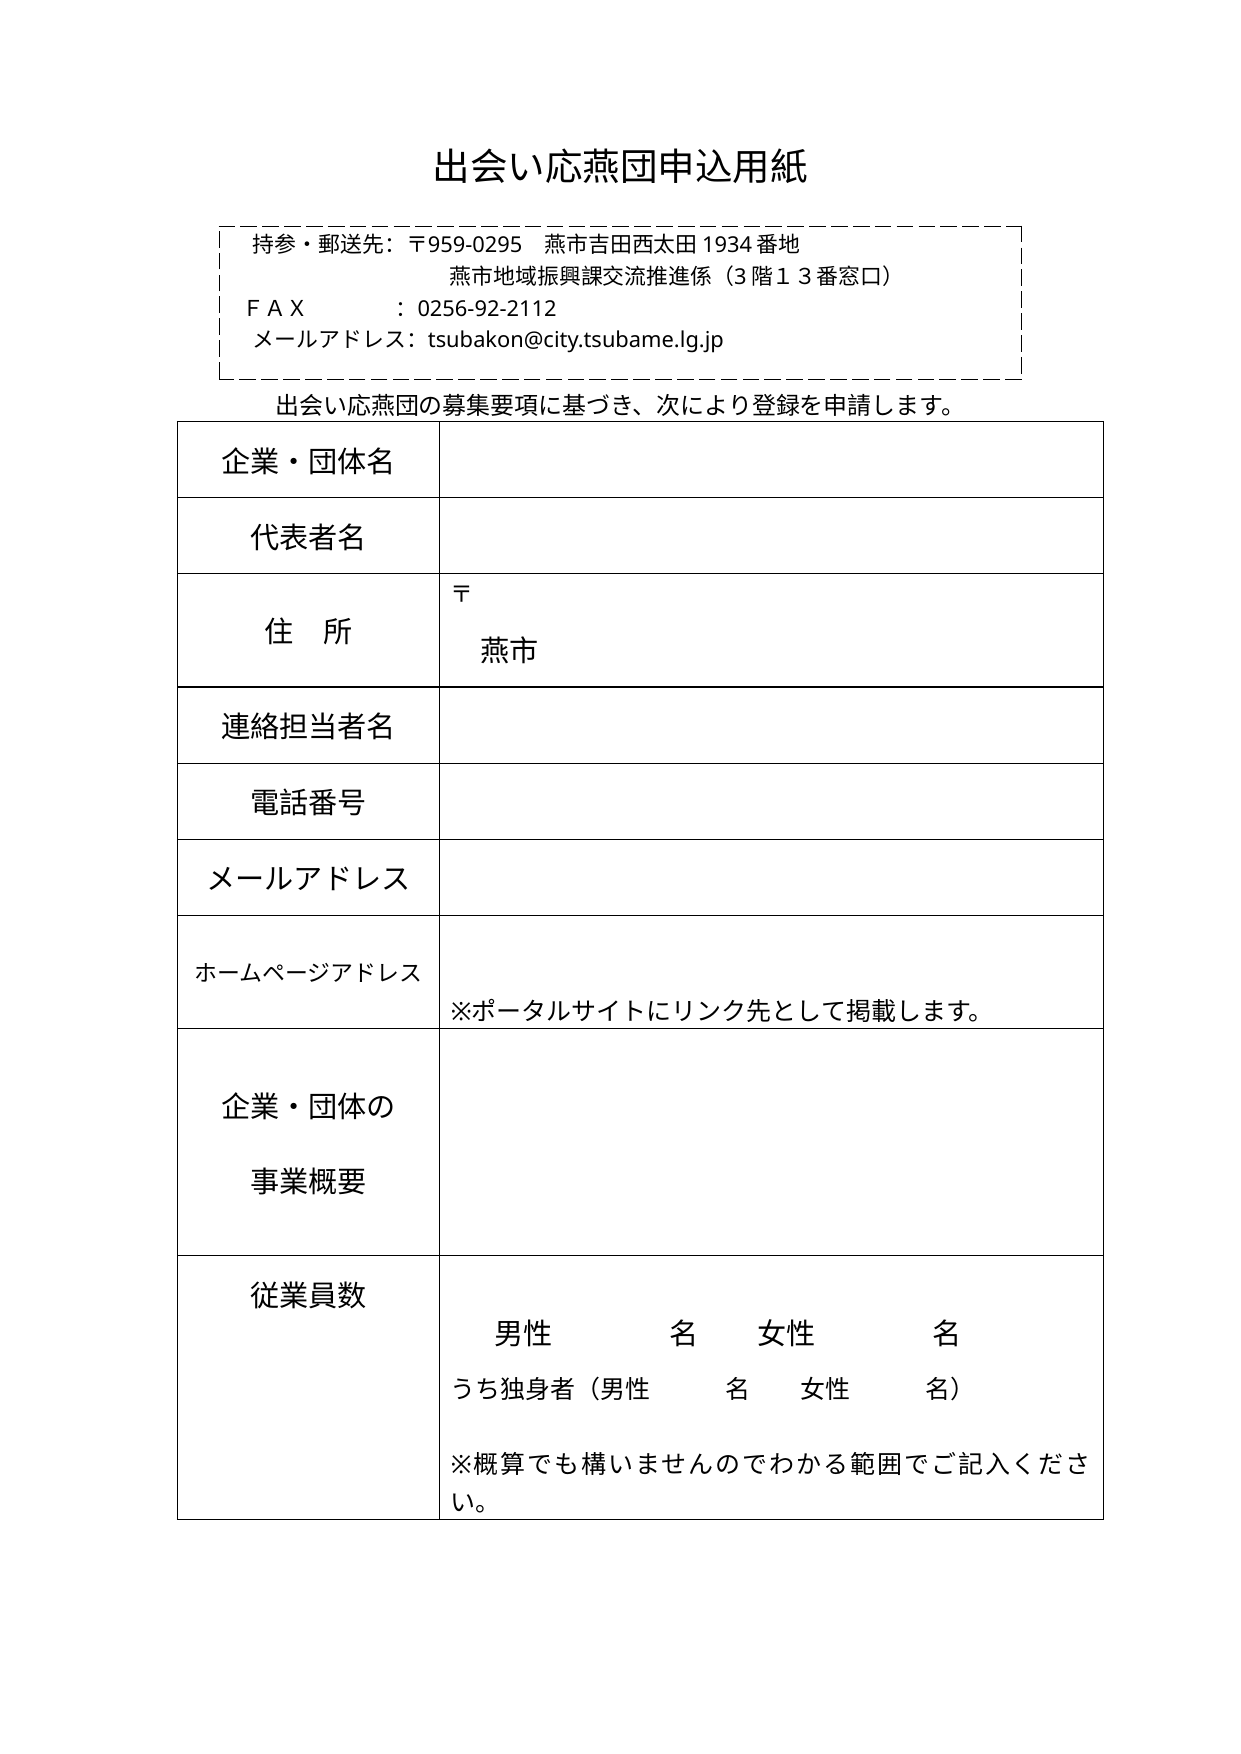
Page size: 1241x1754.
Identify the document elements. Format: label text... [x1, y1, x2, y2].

table_cell [440, 1029, 1103, 1255]
table_header [440, 422, 1103, 497]
table_cell 〒 燕市 [440, 574, 1103, 686]
text 出会い応燕団申込用紙 [177, 127, 1063, 202]
table_cell 連絡担当者名 [178, 688, 439, 762]
text 出会い応燕団の募集要項に基づき、次により登録を申請します。 [177, 389, 1063, 421]
table_cell [440, 688, 1103, 762]
table_cell [440, 840, 1103, 914]
table_cell 企業・団体の 事業概要 [178, 1029, 439, 1255]
table_header 企業・団体名 [178, 422, 439, 497]
table_cell [440, 498, 1103, 573]
table_cell 代表者名 [178, 498, 439, 573]
table_cell 電話番号 [178, 764, 439, 838]
table_cell ※ポータルサイトにリンク先として掲載します。 [440, 916, 1103, 1028]
table_cell メールアドレス [178, 840, 439, 914]
table_cell 住 所 [178, 574, 439, 686]
table_cell 男性 名 女性 名 うち独身者（男性 名 女性 名） ※概算でも構いませんのでわかる範囲でご記入ください。 [440, 1256, 1103, 1519]
table_cell [440, 764, 1103, 838]
table_cell 従業員数 [178, 1256, 439, 1519]
table_cell ホームページアドレス [178, 916, 439, 1028]
